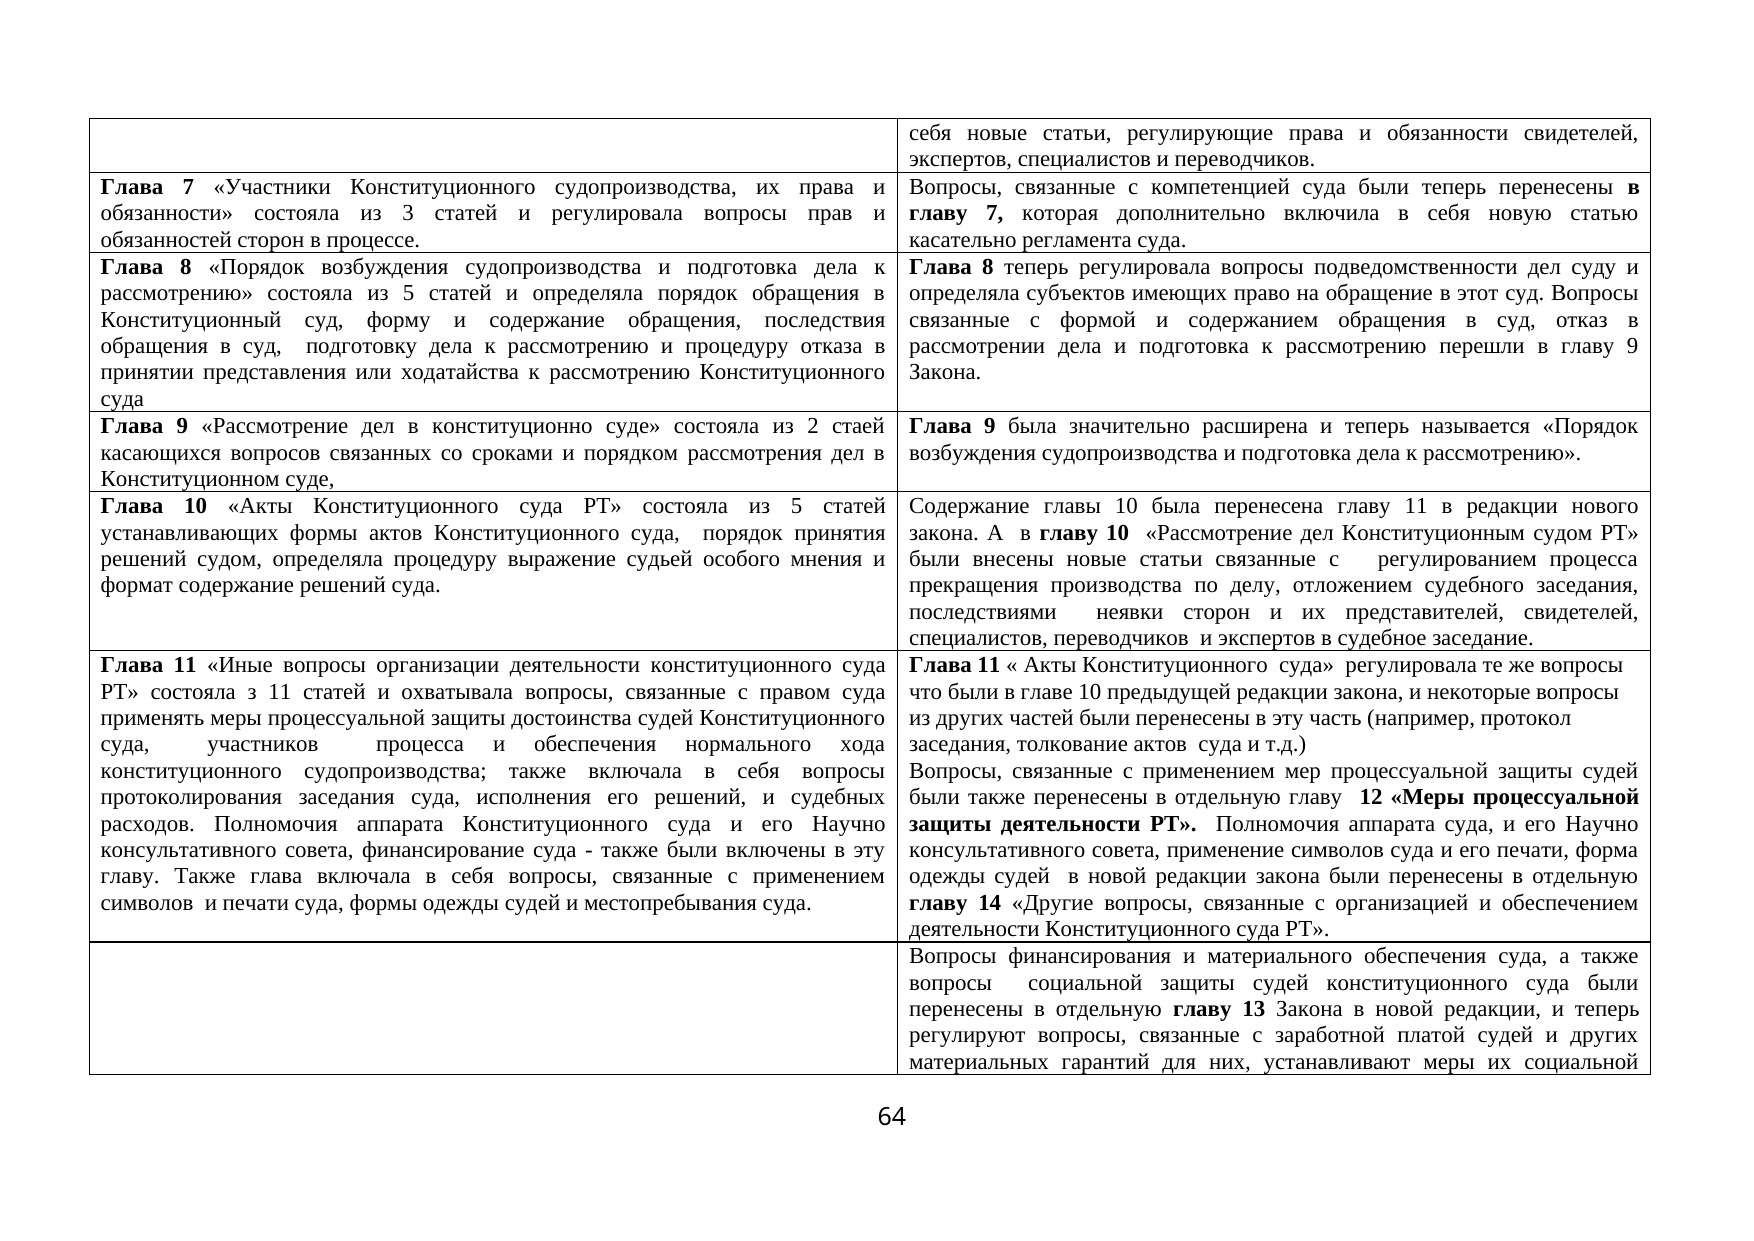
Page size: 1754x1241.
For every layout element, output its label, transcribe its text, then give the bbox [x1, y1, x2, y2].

table_cell Глава 8 «Порядок возбуждения судопроизводства и подготовка дела к рассмотрению» состояла из 5 статей и определяла порядок обращения в Конституционный суд, форму и содержание обращения, последствия обращения в суд, подготовку дела к рассмотрению и процедуру отказа в принятии представления или ходатайства к рассмотрению Конституционного суда [90, 253, 897, 411]
table_cell Глава 9 «Рассмотрение дел в конституционно суде» состояла из 2 стаей касающихся вопросов связанных со сроками и порядком рассмотрения дел в Конституционном суде, [90, 412, 897, 491]
table_cell [90, 943, 897, 1074]
table_cell Глава 11 « Акты Конституционного суда» регулировала те же вопросы что были в главе 10 предыдущей редакции закона, и некоторые вопросы из других частей были перенесены в эту часть (например, протокол заседания, толкование актов суда и т.д.) Вопросы, связанные с применением мер процессуальной защиты судей были также перенесены в отдельную главу 12 «Меры процессуальной защиты деятельности РТ». Полномочия аппарата суда, и его Научно консультативного совета, применение символов суда и его печати, форма одежды судей в новой редакции закона были перенесены в отдельную главу 14 «Другие вопросы, связанные с организацией и обеспечением деятельности Конституционного суда РТ». [898, 651, 1650, 941]
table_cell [898, 943, 1650, 1074]
table_cell Глава 9 была значительно расширена и теперь называется «Порядок возбуждения судопроизводства и подготовка дела к рассмотрению». [898, 412, 1650, 491]
table_cell Содержание главы 10 была перенесена главу 11 в редакции нового закона. А в главу 10 «Рассмотрение дел Конституционным судом РТ» были внесены новые статьи связанные с регулированием процесса прекращения производства по делу, отложением судебного заседания, последствиями неявки сторон и их представителей, свидетелей, специалистов, переводчиков и экспертов в судебное заседание. [898, 492, 1650, 650]
table_cell Глава 11 «Иные вопросы организации деятельности конституционного суда РТ» состояла з 11 статей и охватывала вопросы, связанные с правом суда применять меры процессуальной защиты достоинства судей Конституционного суда, участников процесса и обеспечения нормального хода конституционного судопроизводства; также включала в себя вопросы протоколирования заседания суда, исполнения его решений, и судебных расходов. Полномочия аппарата Конституционного суда и его Научно консультативного совета, финансирование суда - также были включены в эту главу. Также глава включала в себя вопросы, связанные с применением символов и печати суда, формы одежды судей и местопребывания суда. [90, 651, 897, 941]
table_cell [898, 119, 1650, 172]
table_cell Глава 8 теперь регулировала вопросы подведомственности дел суду и определяла субъектов имеющих право на обращение в этот суд. Вопросы связанные с формой и содержанием обращения в суд, отказ в рассмотрении дела и подготовка к рассмотрению перешли в главу 9 Закона. [898, 253, 1650, 411]
table_cell Вопросы, связанные с компетенцией суда были теперь перенесены в главу 7, которая дополнительно включила в себя новую статью касательно регламента суда. [898, 173, 1650, 252]
table_cell Глава 10 «Акты Конституционного суда РТ» состояла из 5 статей устанавливающих формы актов Конституционного суда, порядок принятия решений судом, определяла процедуру выражение судьей особого мнения и формат содержание решений суда. [90, 492, 897, 650]
table_cell Глава 7 «Участники Конституционного судопроизводства, их права и обязанности» состояла из 3 статей и регулировала вопросы прав и обязанностей сторон в процессе. [90, 173, 897, 252]
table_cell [90, 119, 897, 172]
